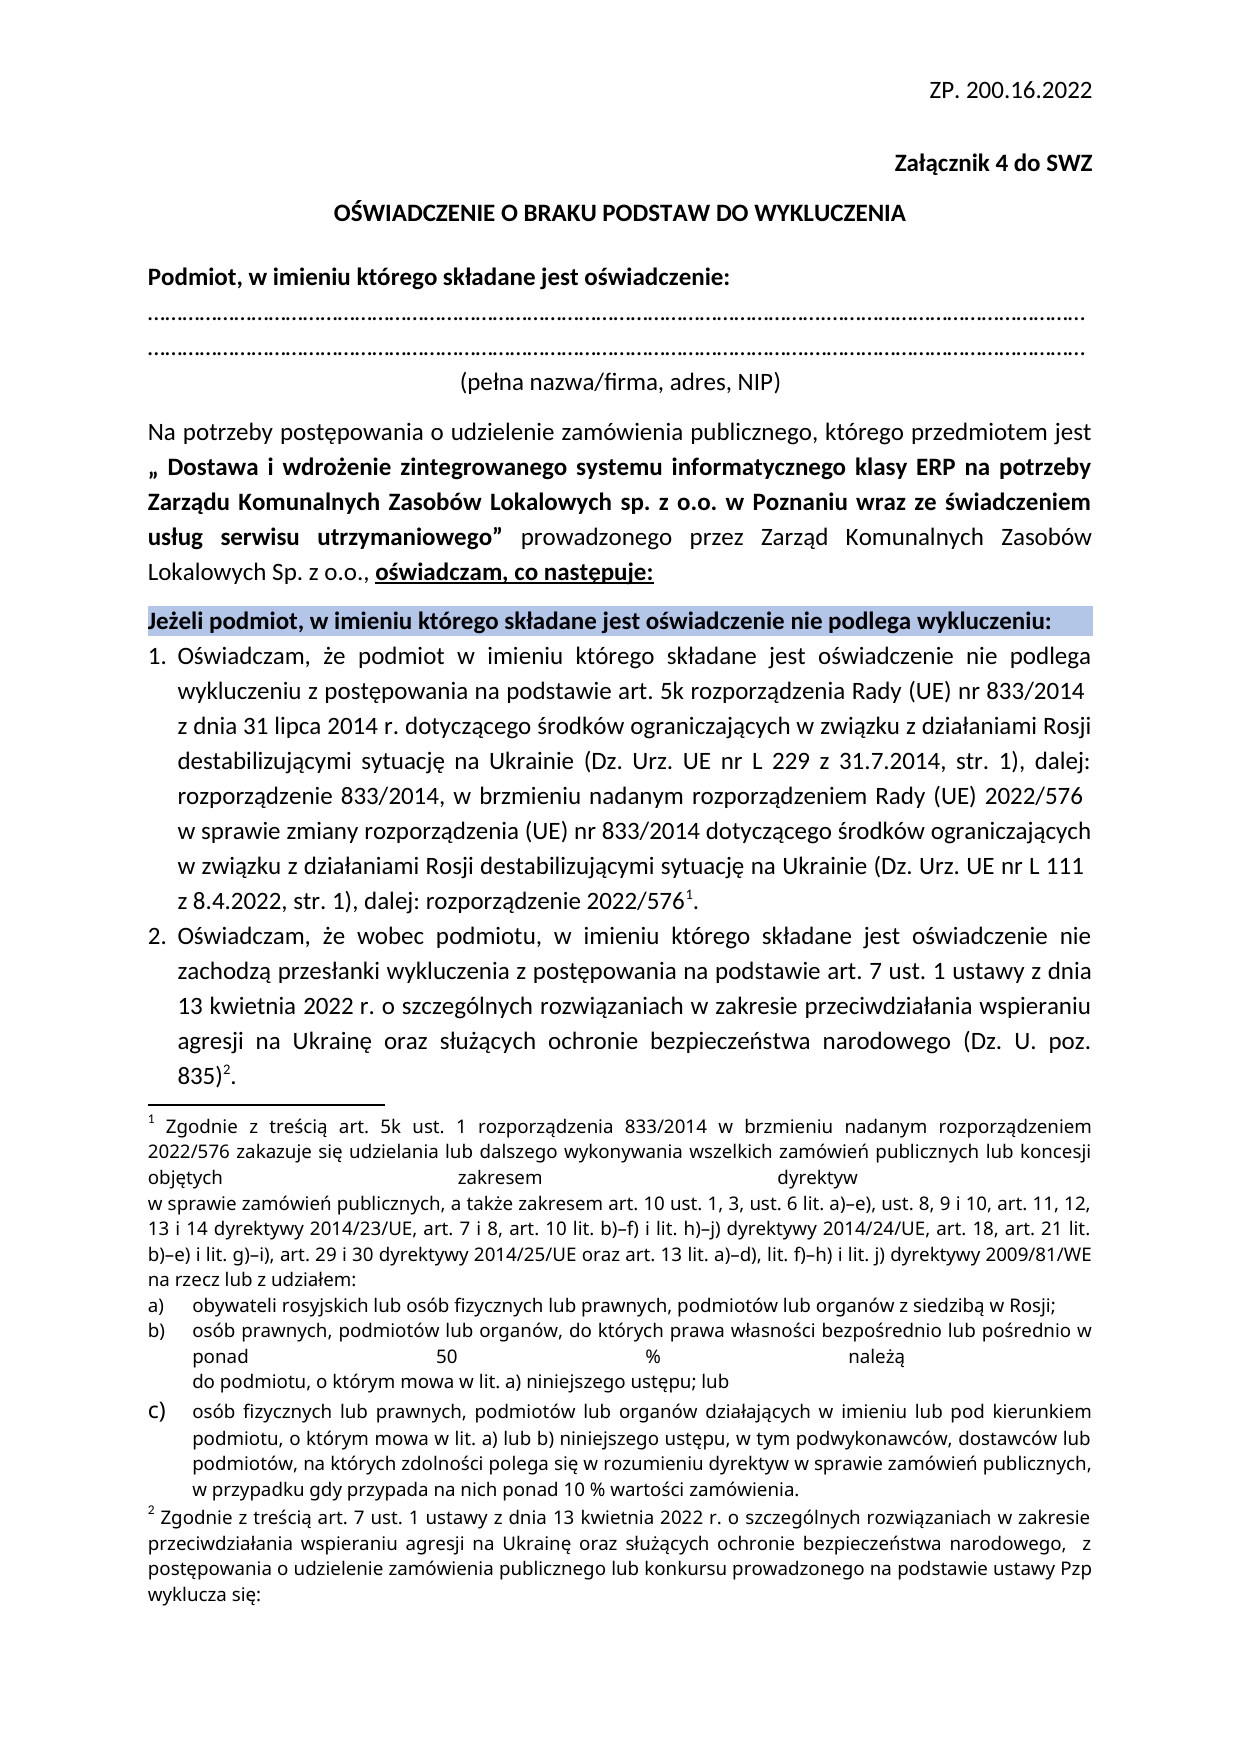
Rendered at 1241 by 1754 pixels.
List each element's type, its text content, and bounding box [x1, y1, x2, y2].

list Oświadczam, że podmiot w imieniu którego składane jest oświadczenie nie podlega wykluczeniu z postępowania na podstawie art. 5k rozporządzenia Rady (UE) nr 833/2014 z dnia 31 lipca 2014 r. dotyczącego środków ograniczających w związku z działaniami Rosji destabilizującymi sytuację na Ukrainie (Dz. Urz. UE nr L 229 z 31.7.2014, str. 1), dalej: rozporządzenie 833/2014, w brzmieniu nadanym rozporządzeniem Rady (UE) 2022/576 w sprawie zmiany rozporządzenia (UE) nr 833/2014 dotyczącego środków ograniczających w związku z działaniami Rosji destabilizującymi sytuację na Ukrainie (Dz. Urz. UE nr L 111 z 8.4.2022, str. 1), dalej: rozporządzenie 2022/576. [148, 641, 1093, 916]
text ……………………………………………………………………………………………………….……………………………………… [148, 296, 1093, 327]
list Oświadczam, że wobec podmiotu, w imieniu którego składane jest oświadczenie nie zachodzą przesłanki wykluczenia z postępowania na podstawie art. 7 ust. 1 ustawy z dnia 13 kwietnia 2022 r. o szczególnych rozwiązaniach w zakresie przeciwdziałania wspieraniu agresji na Ukrainę oraz służących ochronie bezpieczeństwa narodowego (Dz. U. poz. 835). [148, 921, 1093, 1091]
text OŚWIADCZENIE O BRAKU PODSTAW DO WYKLUCZENIA [148, 197, 1093, 228]
text Jeżeli podmiot, w imieniu którego składane jest oświadczenie nie podlega wykluczeniu: [148, 606, 1093, 636]
text Podmiot, w imieniu którego składane jest oświadczenie: [148, 261, 1093, 292]
text …………………………………………………………………………………………………….………………………………………… [148, 331, 1093, 362]
text Na potrzeby postępowania o udzielenie zamówienia publicznego, którego przedmiotem jest „ Dostawa i wdrożenie zintegrowanego systemu informatycznego klasy ERP na potrzeby Zarządu Komunalnych Zasobów Lokalowych sp. z o.o. w Poznaniu wraz ze świadczeniem usług serwisu utrzymaniowego” prowadzonego przez Zarząd Komunalnych Zasobów Lokalowych Sp. z o.o., oświadczam, co następuje: [148, 416, 1093, 586]
text (pełna nazwa/firma, adres, NIP) [148, 366, 1093, 397]
text Załącznik 4 do SWZ [148, 148, 1093, 178]
